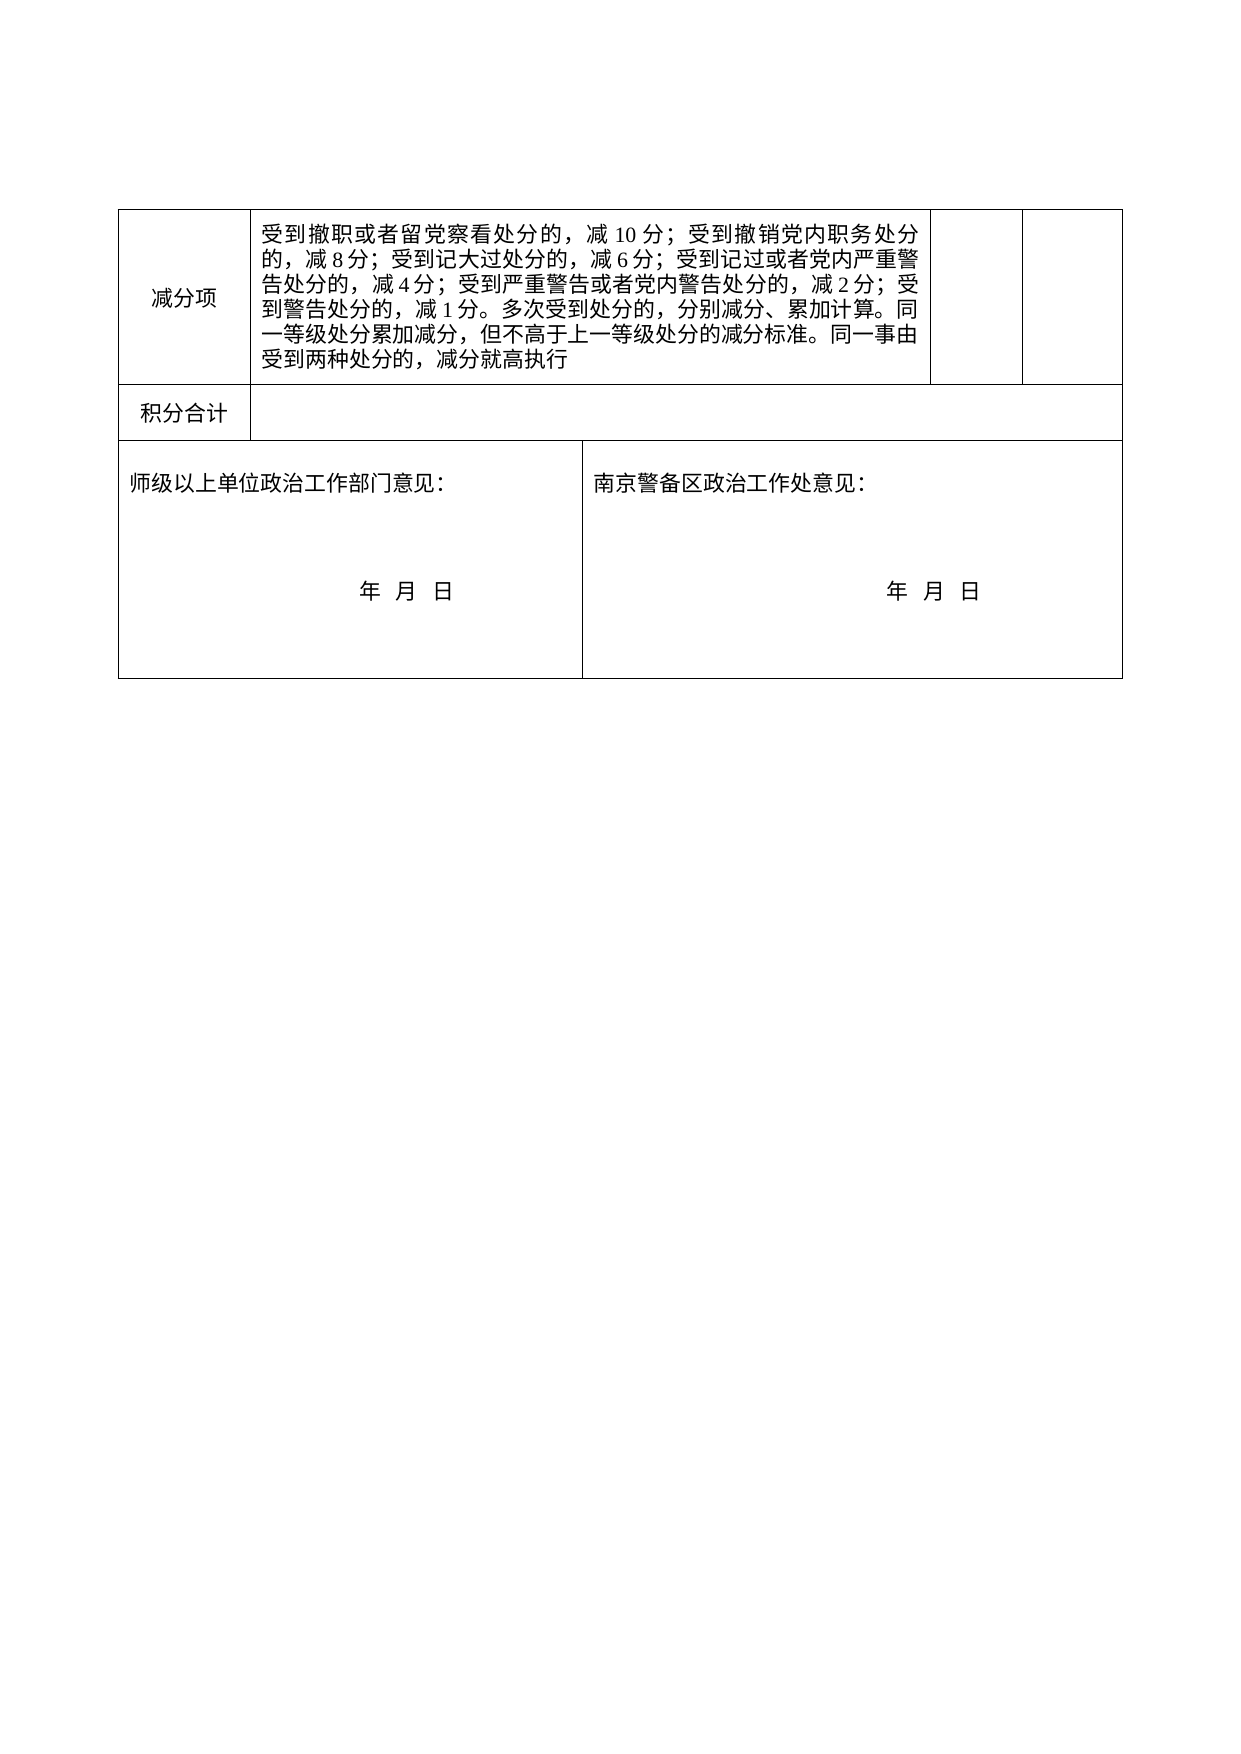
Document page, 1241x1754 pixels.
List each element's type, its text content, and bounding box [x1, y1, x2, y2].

table_cell 受到撤职或者留党察看处分的，减10分；受到撤销党内职务处分的，减8分；受到记大过处分的，减6分；受到记过或者党内严重警告处分的，减4分；受到严重警告或者党内警告处分的，减2分；受到警告处分的，减1分。多次受到处分的，分别减分、累加计算。同一等级处分累加减分，但不高于上一等级处分的减分标准。同一事由受到两种处分的，减分就高执行 [251, 210, 930, 384]
table_cell 减分项 [119, 210, 250, 384]
table_cell [251, 385, 1122, 440]
table_cell 南京警备区政治工作处意见： 年 月 日 [583, 441, 1122, 677]
table_cell 积分合计 [119, 385, 250, 440]
table_cell [1023, 210, 1122, 384]
table_cell 师级以上单位政治工作部门意见： 年 月 日 [119, 441, 582, 677]
table_cell [931, 210, 1022, 384]
